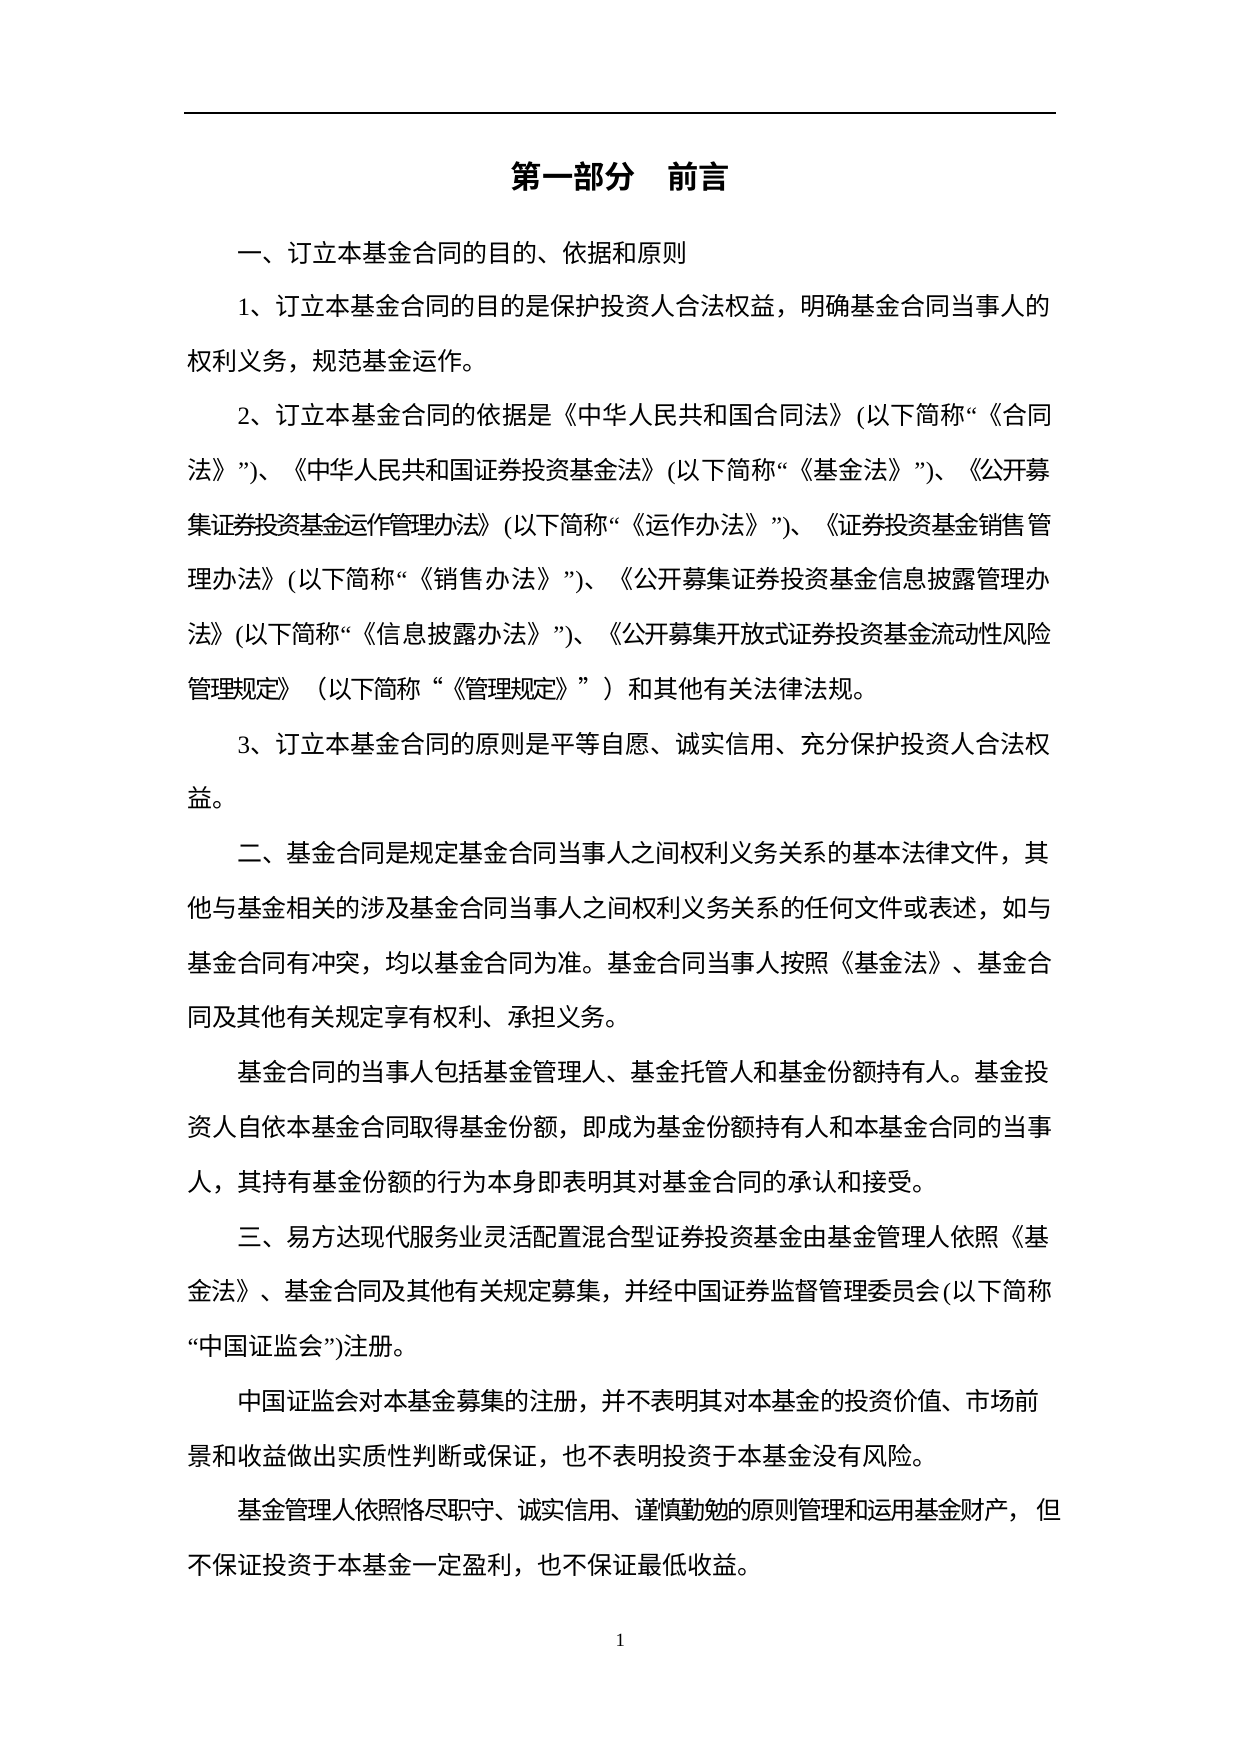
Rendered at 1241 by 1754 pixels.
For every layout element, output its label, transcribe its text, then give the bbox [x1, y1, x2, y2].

text 1、订立本基金合同的目的是保护投资人合法权益，明确基金合同当事人的权利义务，规范基金运作。 [187, 286, 1053, 377]
text 3、订立本基金合同的原则是平等自愿、诚实信用、充分保护投资人合法权益。 [187, 724, 1053, 815]
text 一、订立本基金合同的目的、依据和原则 [237, 233, 1101, 269]
subtitle 第一部分 前言 [175, 152, 1065, 197]
text 2、订立本基金合同的依据是《中华人民共和国合同法》(以下简称“《合同法》”)、《中华人民共和国证券投资基金法》(以下简称“《基金法》”)、《公开募集证券投资基金运作管理办法》(以下简称“《运作办法》”)、《证券投资基金销售管理办法》(以下简称“《销售办法》”)、《公开募集证券投资基金信息披露管理办法》(以下简称“《信息披露办法》”)、《公开募集开放式证券投资基金流动性风险管理规定》（以下简称“《管理规定》”）和其他有关法律法规。 [187, 396, 1053, 706]
text 三、易方达现代服务业灵活配置混合型证券投资基金由基金管理人依照《基金法》、基金合同及其他有关规定募集，并经中国证券监督管理委员会(以下简称“中国证监会”)注册。 [187, 1217, 1053, 1363]
text 基金合同的当事人包括基金管理人、基金托管人和基金份额持有人。基金投资人自依本基金合同取得基金份额，即成为基金份额持有人和本基金合同的当事人，其持有基金份额的行为本身即表明其对基金合同的承认和接受。 [187, 1053, 1053, 1198]
text 基金管理人依照恪尽职守、诚实信用、谨慎勤勉的原则管理和运用基金财产， 但不保证投资于本基金一定盈利，也不保证最低收益。 [187, 1491, 1065, 1582]
text 二、基金合同是规定基金合同当事人之间权利义务关系的基本法律文件，其他与基金相关的涉及基金合同当事人之间权利义务关系的任何文件或表述，如与基金合同有冲突，均以基金合同为准。基金合同当事人按照《基金法》、基金合同及其他有关规定享有权利、承担义务。 [187, 834, 1053, 1034]
text 中国证监会对本基金募集的注册，并不表明其对本基金的投资价值、市场前景和收益做出实质性判断或保证，也不表明投资于本基金没有风险。 [187, 1381, 1053, 1472]
